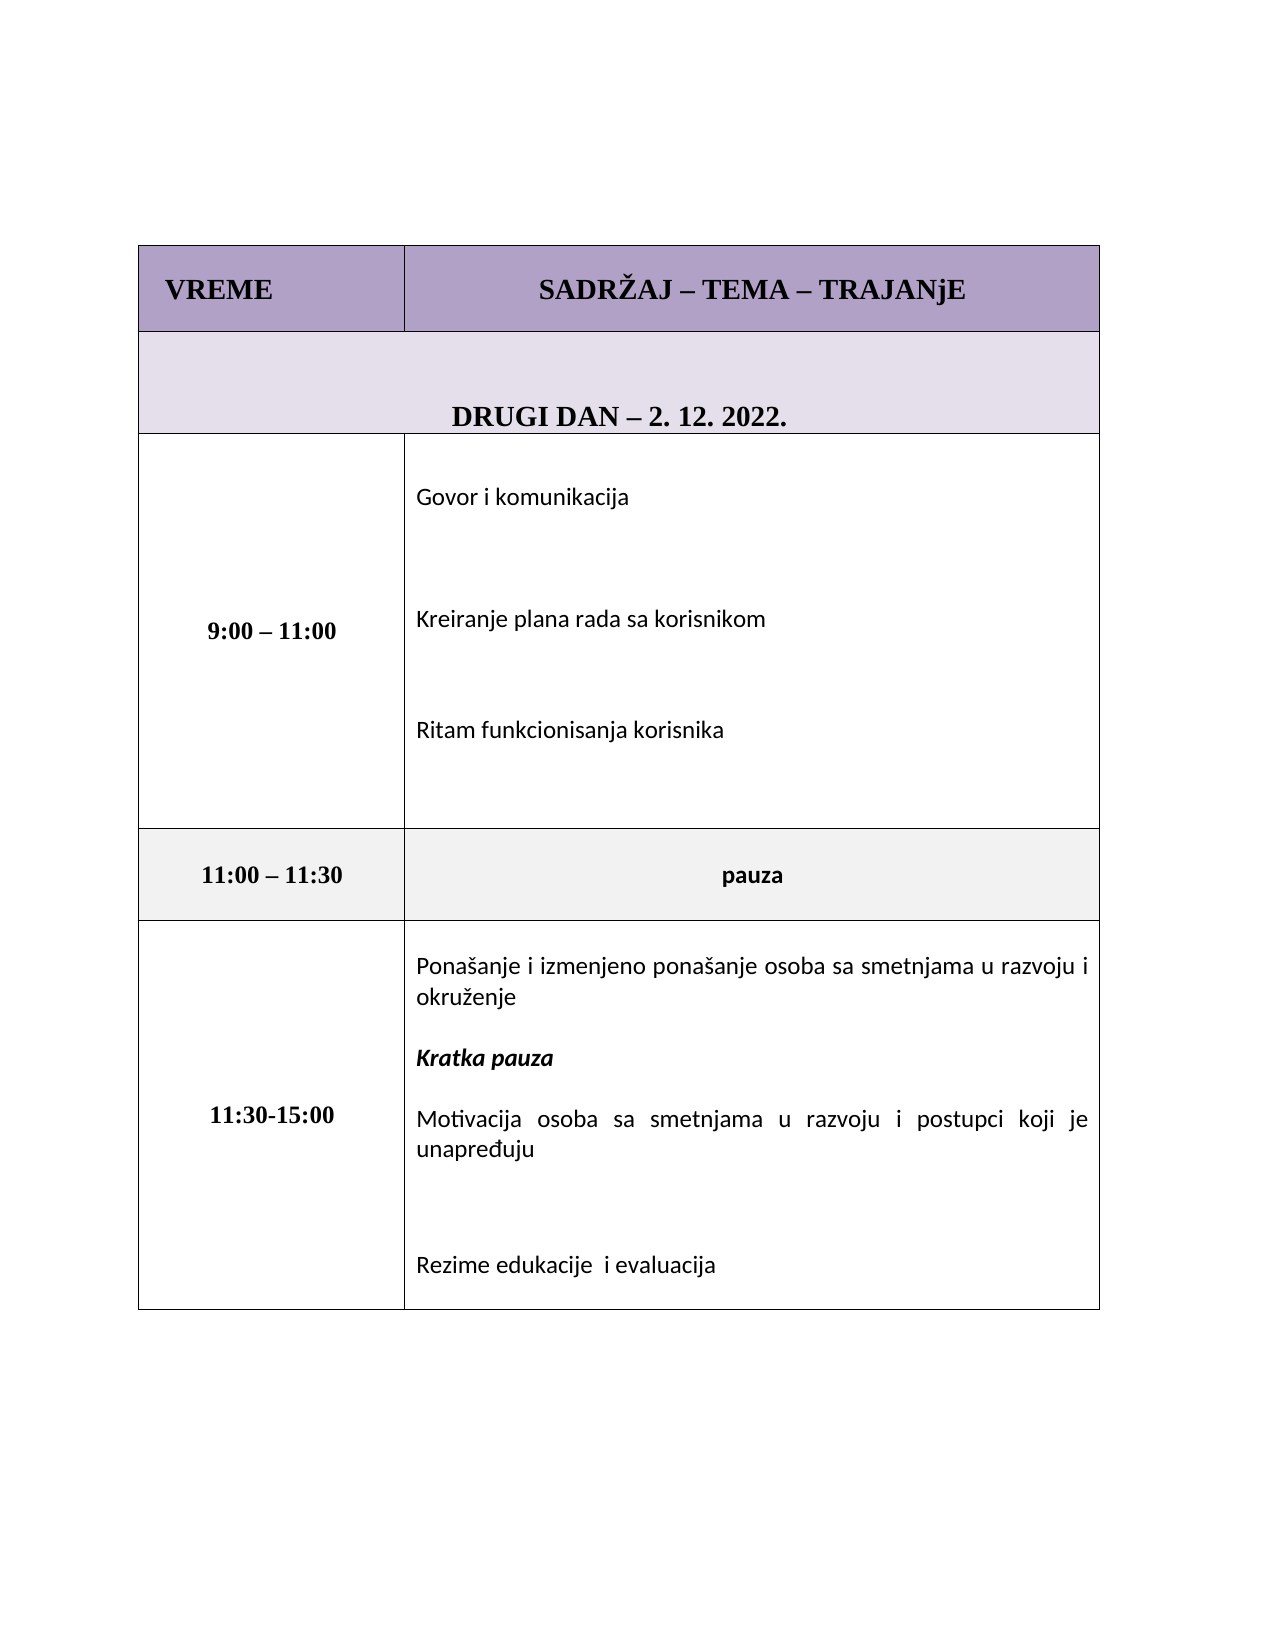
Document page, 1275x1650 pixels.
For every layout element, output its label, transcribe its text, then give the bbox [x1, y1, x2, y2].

table_cell VREME [139, 246, 404, 331]
table_cell Ponašanje i izmenjeno ponašanje osoba sa smetnjama u razvoju i okruženje Kratka pauza Motivacija osoba sa smetnjama u razvoju i postupci koji je unapređuju Rezime edukacije i evaluacija [405, 921, 1099, 1309]
table_cell pauza [405, 829, 1099, 920]
table_cell Govor i komunikacija Kreiranje plana rada sa korisnikom Ritam funkcionisanja korisnika [405, 434, 1099, 828]
table_cell 11:30-15:00 [139, 921, 404, 1309]
table_cell 9:00 – 11:00 [139, 434, 404, 828]
table_cell SADRŽAJ – TEMA – TRAJANjE [405, 246, 1099, 331]
table_cell 11:00 – 11:30 [139, 829, 404, 920]
table_cell DRUGI DAN – 2. 12. 2022. [139, 332, 1099, 433]
